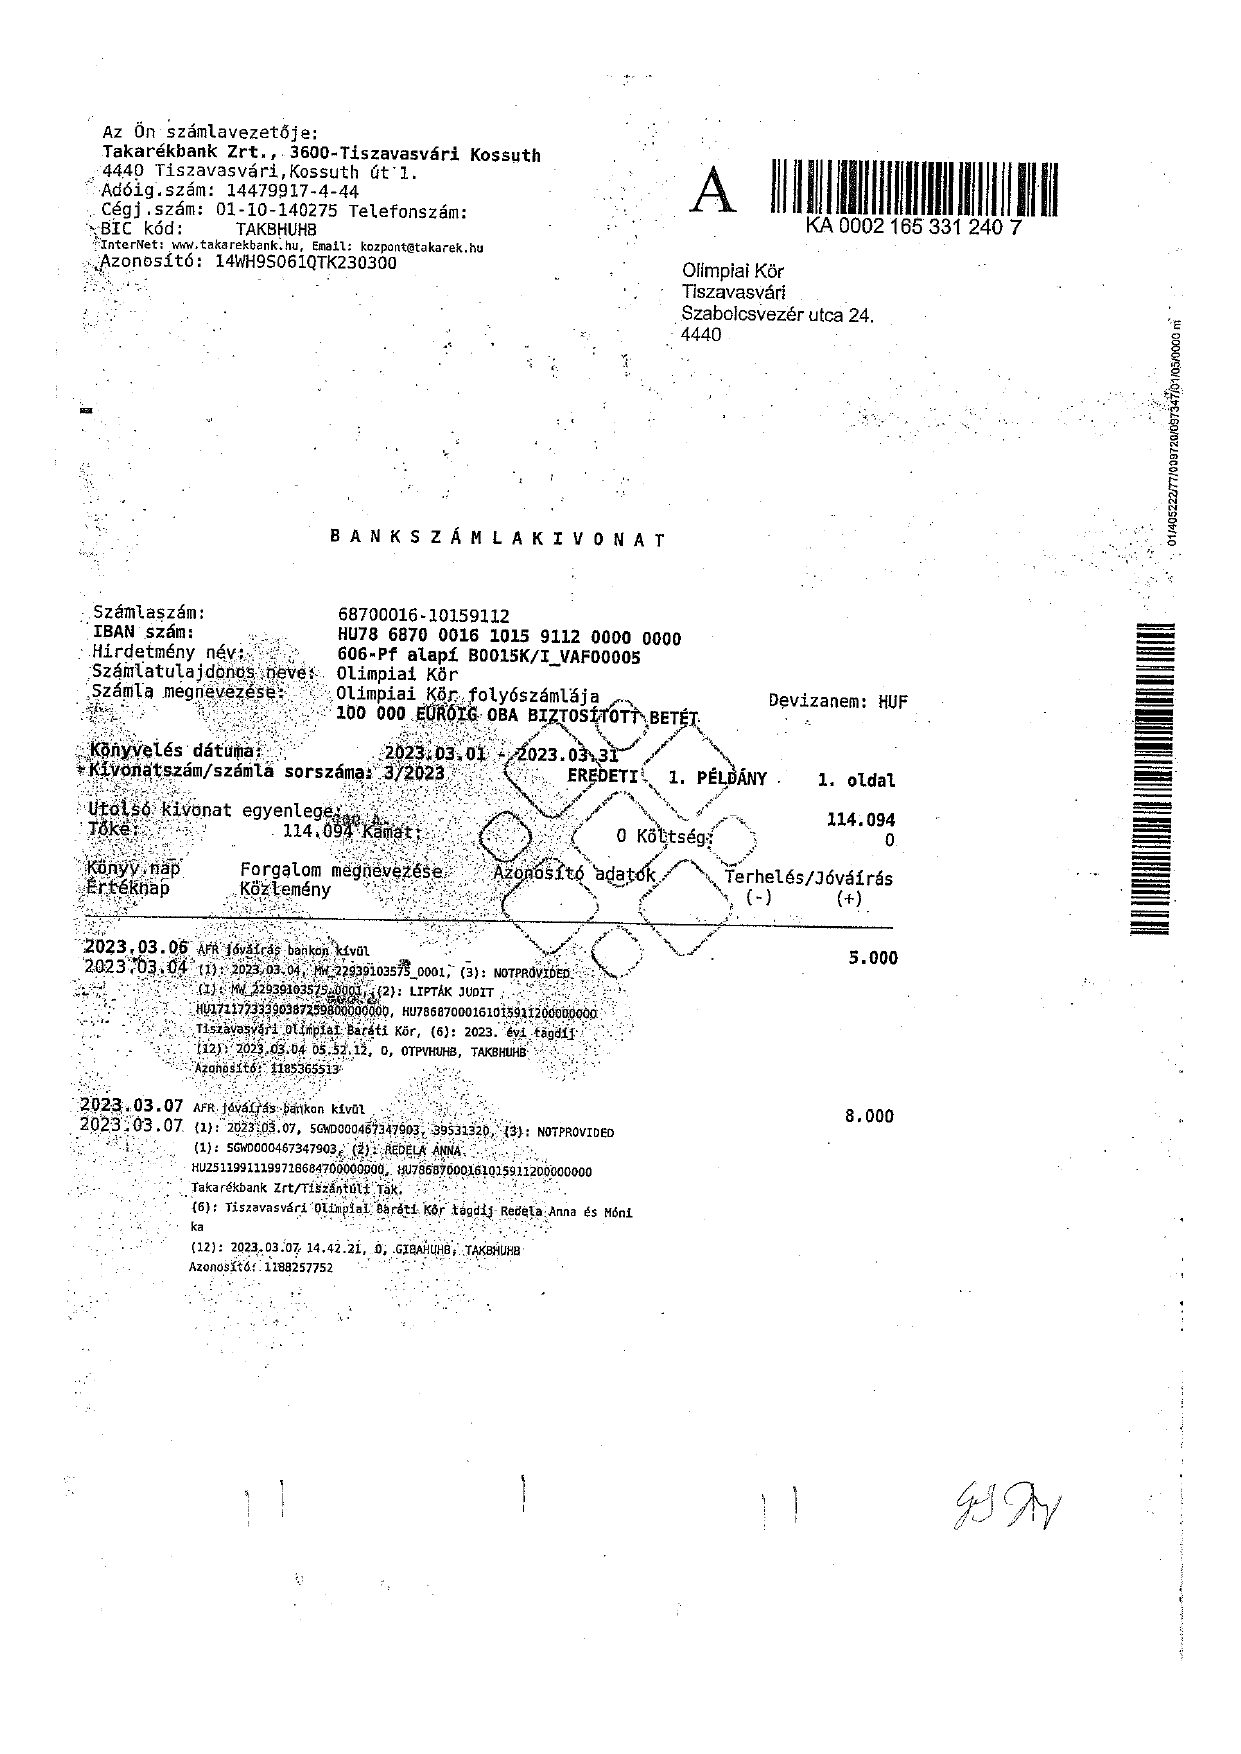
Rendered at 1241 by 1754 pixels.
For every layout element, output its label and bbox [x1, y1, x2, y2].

picture [47, 47, 1193, 1667]
